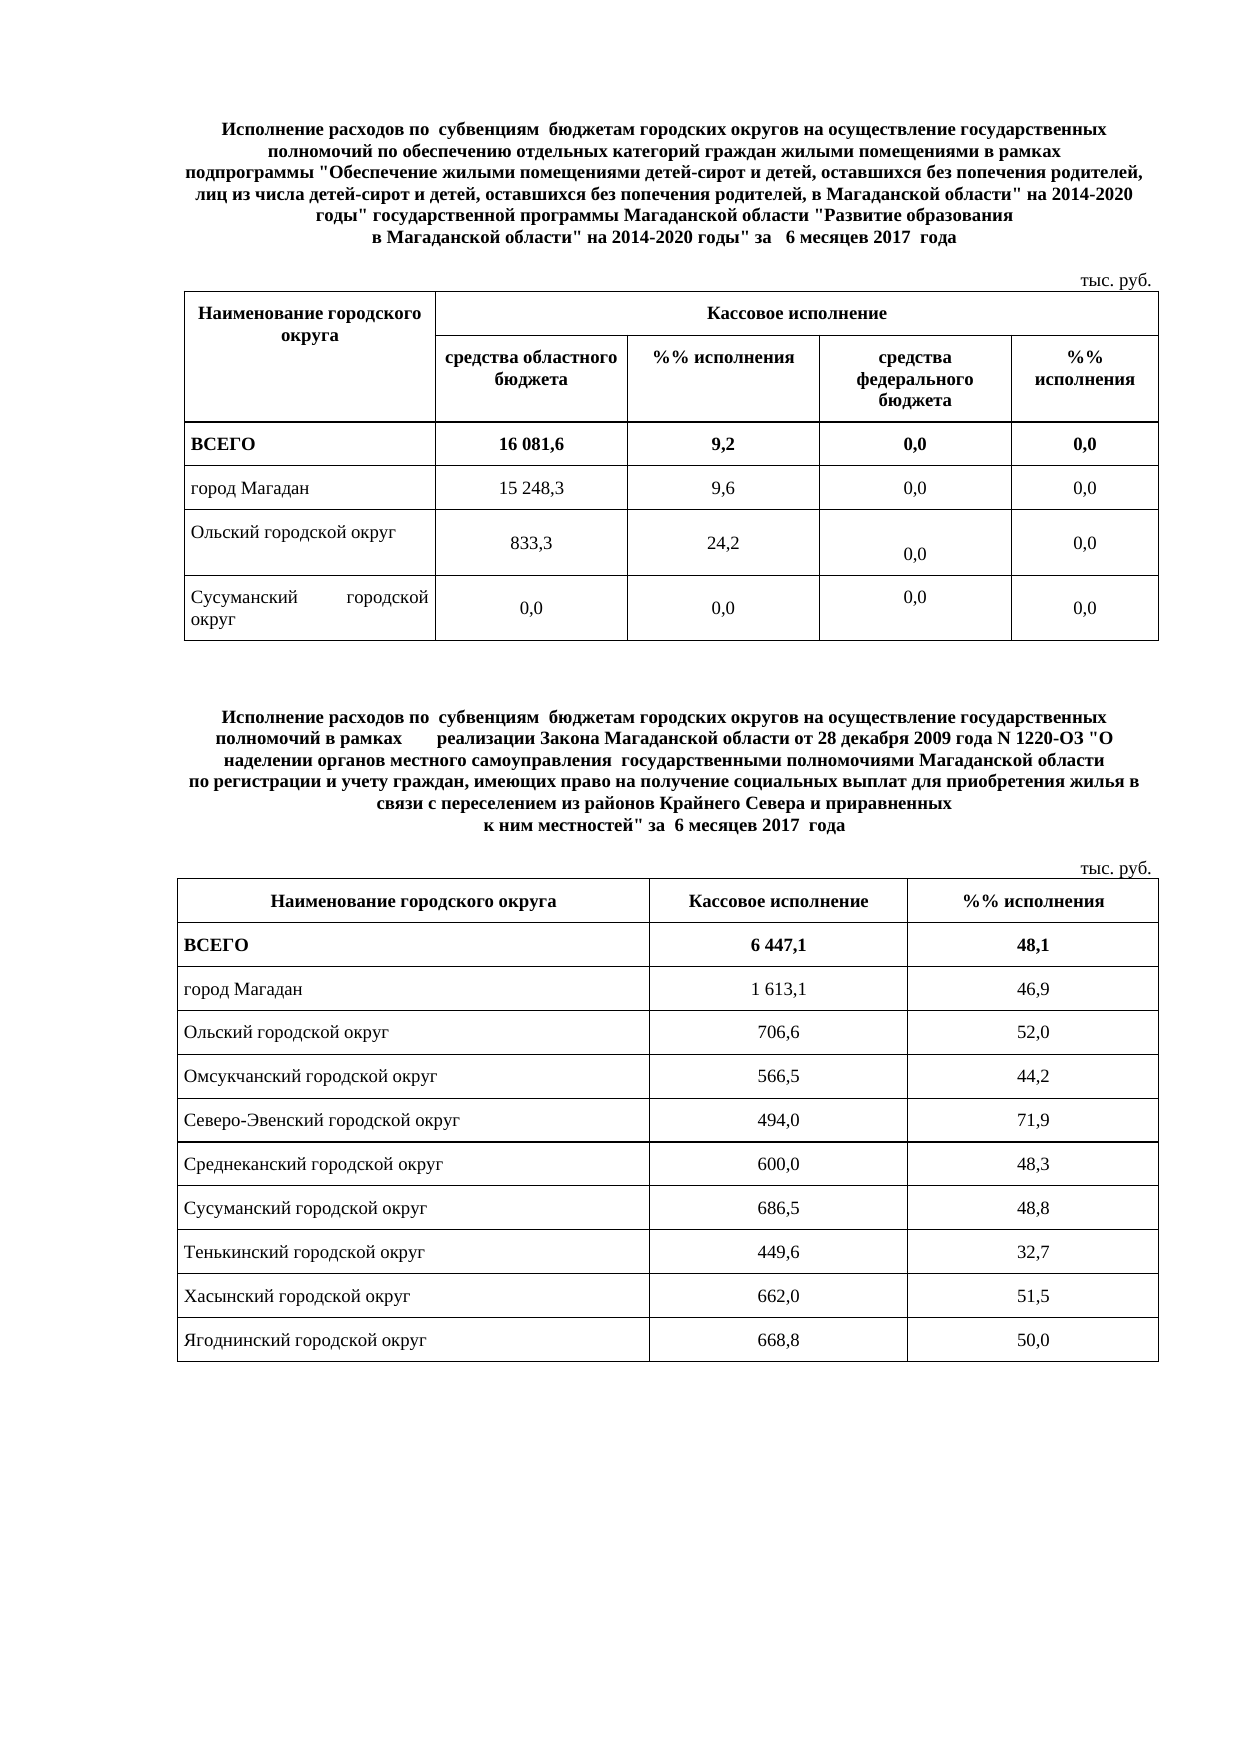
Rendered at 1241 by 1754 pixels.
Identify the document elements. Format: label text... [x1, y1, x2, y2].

table_cell 0,0 [820, 576, 1011, 640]
table_cell 0,0 [628, 576, 819, 640]
table_cell 51,5 [908, 1274, 1158, 1317]
table_cell 668,8 [650, 1318, 907, 1361]
text подпрограммы "Обеспечение жилыми помещениями детей-сирот и детей, оставшихся без попечения родителей, лиц из числа детей-сирот и детей, оставшихся без попечения родителей, в Магаданской области" на 2014-2020 годы" государственной программы Магаданской области "Развитие образования [177, 161, 1152, 226]
table_cell ВСЕГО [185, 423, 435, 465]
table_cell 6 447,1 [650, 923, 907, 966]
table_cell 0,0 [820, 510, 1011, 574]
table_cell 706,6 [650, 1011, 907, 1054]
table_cell 9,2 [628, 423, 819, 465]
table_cell 71,9 [908, 1099, 1158, 1141]
table_cell 16 081,6 [436, 423, 627, 465]
table_cell 52,0 [908, 1011, 1158, 1054]
table_header %% исполнения [908, 879, 1158, 922]
table_cell средства федерального бюджета [820, 336, 1011, 421]
table_header Кассовое исполнение [436, 292, 1158, 334]
table_cell средства областного бюджета [436, 336, 627, 421]
table_cell Хасынский городской округ [178, 1274, 649, 1317]
table_cell %% исполнения [1012, 336, 1158, 421]
table_cell 0,0 [436, 576, 627, 640]
table_cell 50,0 [908, 1318, 1158, 1361]
table_header Кассовое исполнение [650, 879, 907, 922]
table_cell Ягоднинский городской округ [178, 1318, 649, 1361]
text по регистрации и учету граждан, имеющих право на получение социальных выплат для приобретения жилья в связи с переселением из районов Крайнего Севера и приравненных [177, 770, 1152, 813]
table_cell %% исполнения [628, 336, 819, 421]
table_cell 833,3 [436, 510, 627, 574]
table_cell Среднеканский городской округ [178, 1143, 649, 1185]
text тыс. руб. [177, 857, 1152, 878]
table_cell 0,0 [1012, 510, 1158, 574]
table_header Наименование городского округа [185, 292, 435, 421]
text к ним местностей" за 6 месяцев 2017 года [177, 813, 1152, 835]
table_header Наименование городского округа [178, 879, 649, 922]
text Исполнение расходов по субвенциям бюджетам городских округов на осуществление государственных полномочий по обеспечению отдельных категорий граждан жилыми помещениями в рамках [177, 118, 1152, 161]
table_cell Ольский городской округ [185, 510, 435, 574]
table_cell 0,0 [820, 466, 1011, 509]
table_cell 600,0 [650, 1143, 907, 1185]
table_cell 24,2 [628, 510, 819, 574]
table_cell 0,0 [1012, 466, 1158, 509]
table_cell Омсукчанский городской округ [178, 1055, 649, 1097]
text тыс. руб. [177, 269, 1152, 291]
table_cell 32,7 [908, 1230, 1158, 1273]
text Исполнение расходов по субвенциям бюджетам городских округов на осуществление государственных полномочий в рамках реализации Закона Магаданской области от 28 декабря 2009 года N 1220-ОЗ "О наделении органов местного самоуправления государственными полномочиями Магаданской области [177, 706, 1152, 770]
table_cell 566,5 [650, 1055, 907, 1097]
table_cell 48,8 [908, 1186, 1158, 1229]
table_cell 46,9 [908, 967, 1158, 1010]
table_cell 15 248,3 [436, 466, 627, 509]
table_cell 1 613,1 [650, 967, 907, 1010]
table_cell 44,2 [908, 1055, 1158, 1097]
table_cell 9,6 [628, 466, 819, 509]
table_cell 494,0 [650, 1099, 907, 1141]
table_cell 0,0 [820, 423, 1011, 465]
table_cell Тенькинский городской округ [178, 1230, 649, 1273]
table_cell ВСЕГО [178, 923, 649, 966]
table_cell 686,5 [650, 1186, 907, 1229]
table_cell Сусуманский городской округ [185, 576, 435, 640]
table_cell город Магадан [178, 967, 649, 1010]
table_cell 662,0 [650, 1274, 907, 1317]
table_cell Северо-Эвенский городской округ [178, 1099, 649, 1141]
text в Магаданской области" на 2014-2020 годы" за 6 месяцев 2017 года [177, 226, 1152, 247]
table_cell 0,0 [1012, 576, 1158, 640]
table_cell Ольский городской округ [178, 1011, 649, 1054]
table_cell 48,1 [908, 923, 1158, 966]
table_cell город Магадан [185, 466, 435, 509]
table_cell Сусуманский городской округ [178, 1186, 649, 1229]
table_cell 48,3 [908, 1143, 1158, 1185]
table_cell 449,6 [650, 1230, 907, 1273]
table_cell 0,0 [1012, 423, 1158, 465]
